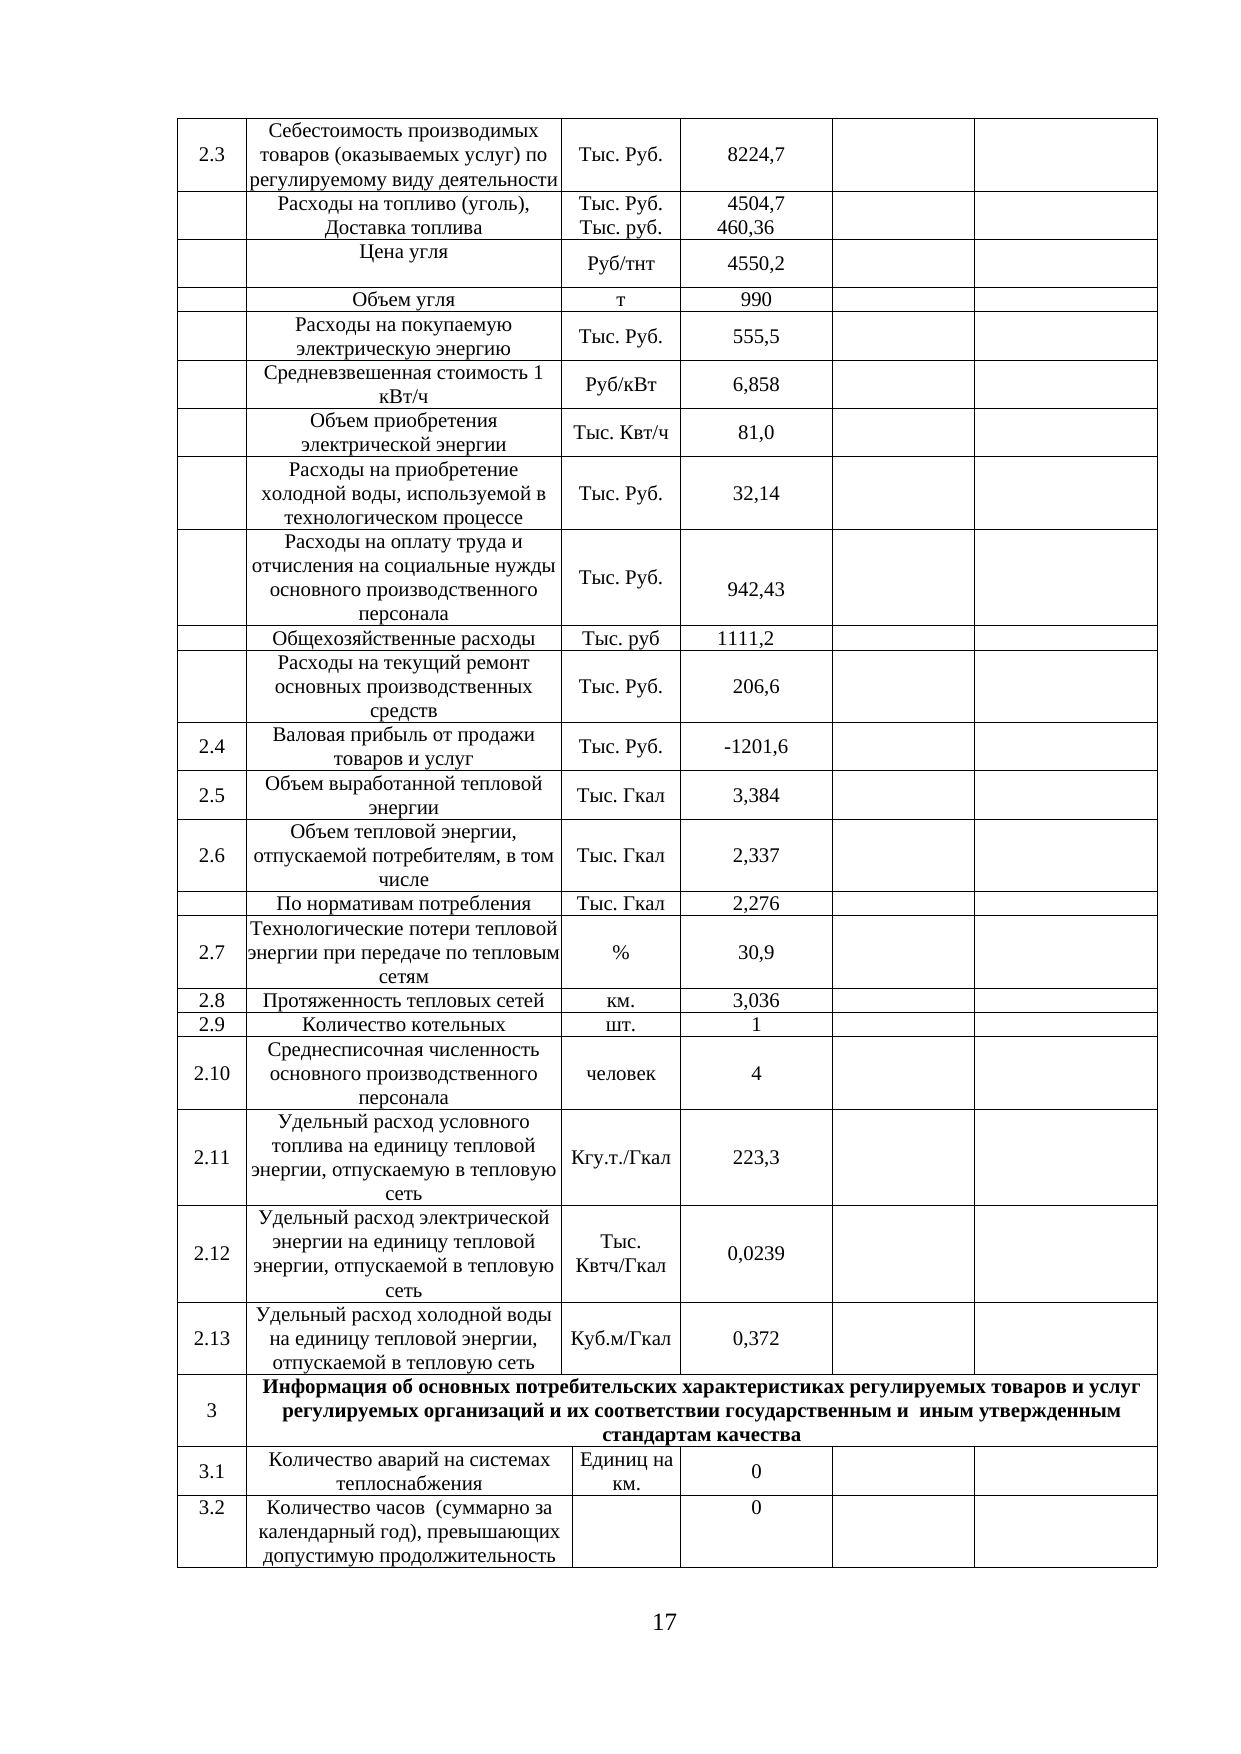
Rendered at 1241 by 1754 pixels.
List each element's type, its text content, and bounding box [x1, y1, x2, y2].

table_cell [975, 820, 1157, 891]
table_cell Технологические потери тепловой энергии при передаче по тепловым сетям [247, 916, 561, 988]
table_cell Тыс. Руб. [562, 651, 680, 722]
table_cell 32,14 [681, 457, 832, 529]
table_cell 0 [681, 1447, 832, 1495]
table_cell [975, 530, 1157, 625]
table_cell Тыс. Гкал [562, 771, 680, 819]
table_cell Объем тепловой энергии, отпускаемой потребителям, в том числе [247, 820, 561, 891]
table_cell 990 [681, 288, 832, 311]
table_cell Удельный расход электрической энергии на единицу тепловой энергии, отпускаемой в тепловую сеть [247, 1206, 561, 1302]
table_cell 555,5 [681, 312, 832, 360]
table_cell 2.9 [178, 1013, 246, 1036]
table_cell [833, 361, 974, 408]
table_cell 3,036 [681, 989, 832, 1012]
table_cell Объем выработанной тепловой энергии [247, 771, 561, 819]
table_cell [178, 312, 246, 360]
table_cell Объем угля [247, 288, 561, 311]
table_cell [178, 457, 246, 529]
table_cell [178, 409, 246, 456]
table_cell [833, 1037, 974, 1109]
table_cell Единиц на км. [573, 1447, 680, 1495]
table_cell Тыс. Руб. [562, 530, 680, 625]
table_cell Удельный расход холодной воды на единицу тепловой энергии, отпускаемой в тепловую сеть [247, 1303, 561, 1374]
table_cell Тыс. Квтч/Гкал [562, 1206, 680, 1302]
table_cell [975, 119, 1157, 191]
table_cell [975, 1037, 1157, 1109]
table_cell 4504,7 460,36 [681, 192, 832, 239]
table_cell [178, 651, 246, 722]
table_cell Себестоимость производимых товаров (оказываемых услуг) по регулируемому виду деятельности [247, 119, 561, 191]
table_cell Валовая прибыль от продажи товаров и услуг [247, 723, 561, 770]
table_cell 6,858 [681, 361, 832, 408]
table_cell [975, 892, 1157, 915]
table_cell [833, 1303, 974, 1374]
table_cell Кгу.т./Гкал [562, 1110, 680, 1205]
table_cell Количество аварий на системах теплоснабжения [247, 1447, 572, 1495]
table_cell 3 [178, 1375, 246, 1446]
table_cell Средневзвешенная стоимость 1 кВт/ч [247, 361, 561, 408]
table_cell Информация об основных потребительских характеристиках регулируемых товаров и услуг регулируемых организаций и их соответствии государственным и иным утвержденным стандартам качества [247, 1375, 1157, 1446]
table_cell [178, 361, 246, 408]
table_cell Расходы на покупаемую электрическую энергию [247, 312, 561, 360]
table_cell Среднесписочная численность основного производственного персонала [247, 1037, 561, 1109]
table_cell Тыс. руб [562, 626, 680, 649]
table_cell 3.2 [178, 1496, 246, 1567]
table_cell [975, 312, 1157, 360]
table_cell [833, 989, 974, 1012]
table_cell Руб/тнт [562, 240, 680, 287]
table_cell [975, 916, 1157, 988]
table_cell [975, 989, 1157, 1012]
table_cell Руб/кВт [562, 361, 680, 408]
table_cell [833, 771, 974, 819]
table_cell 4550,2 [681, 240, 832, 287]
table_cell [975, 1447, 1157, 1495]
table_cell 223,3 [681, 1110, 832, 1205]
table_cell 2.12 [178, 1206, 246, 1302]
table_cell [833, 626, 974, 649]
table_cell Расходы на текущий ремонт основных производственных средств [247, 651, 561, 722]
table_cell 2.13 [178, 1303, 246, 1374]
table_cell Тыс. Руб. [562, 723, 680, 770]
table_cell [975, 1206, 1157, 1302]
table_cell Расходы на оплату труда и отчисления на социальные нужды основного производственного персонала [247, 530, 561, 625]
table_cell [833, 916, 974, 988]
table_cell Расходы на приобретение холодной воды, используемой в технологическом процессе [247, 457, 561, 529]
table_cell 2.3 [178, 119, 246, 191]
table_cell Цена угля [247, 240, 561, 287]
table_cell 2.7 [178, 916, 246, 988]
table_cell Тыс. Руб. Тыс. руб. [562, 192, 680, 239]
table_cell [178, 240, 246, 287]
table_cell % [562, 916, 680, 988]
table_cell [178, 892, 246, 915]
table_cell Куб.м/Гкал [562, 1303, 680, 1374]
table_cell Расходы на топливо (уголь), Доставка топлива [247, 192, 561, 239]
table_cell [833, 1013, 974, 1036]
table_cell Протяженность тепловых сетей [247, 989, 561, 1012]
table_cell [833, 240, 974, 287]
table_cell [178, 288, 246, 311]
table_cell 2.11 [178, 1110, 246, 1205]
table_cell [975, 723, 1157, 770]
table_cell 1111,2 [681, 626, 832, 649]
table_cell 0,0239 [681, 1206, 832, 1302]
table_cell -1201,6 [681, 723, 832, 770]
table_cell Тыс. Руб. [562, 119, 680, 191]
table_cell 81,0 [681, 409, 832, 456]
table_cell [833, 892, 974, 915]
table_cell Тыс. Гкал [562, 892, 680, 915]
table_cell 2,337 [681, 820, 832, 891]
table_cell [833, 192, 974, 239]
table_cell [975, 361, 1157, 408]
table_cell шт. [562, 1013, 680, 1036]
table_cell км. [562, 989, 680, 1012]
table_cell [975, 457, 1157, 529]
table_cell [833, 1496, 974, 1567]
table_cell 2,276 [681, 892, 832, 915]
table_cell человек [562, 1037, 680, 1109]
table_cell Объем приобретения электрической энергии [247, 409, 561, 456]
table_cell 206,6 [681, 651, 832, 722]
table_cell [833, 1110, 974, 1205]
table_cell [975, 651, 1157, 722]
table_cell [975, 288, 1157, 311]
table_cell [975, 626, 1157, 649]
table_cell [975, 192, 1157, 239]
table_cell [833, 288, 974, 311]
table_cell т [562, 288, 680, 311]
table_cell [178, 192, 246, 239]
table_cell [975, 1303, 1157, 1374]
table_cell 2.8 [178, 989, 246, 1012]
table_cell Тыс. Руб. [562, 312, 680, 360]
table_cell Общехозяйственные расходы [247, 626, 561, 649]
table_cell [975, 240, 1157, 287]
table_cell [975, 771, 1157, 819]
table_cell [833, 723, 974, 770]
table_cell 1 [681, 1013, 832, 1036]
table_cell 0,372 [681, 1303, 832, 1374]
table_cell 3,384 [681, 771, 832, 819]
table_cell [573, 1496, 680, 1567]
table_cell Удельный расход условного топлива на единицу тепловой энергии, отпускаемую в тепловую сеть [247, 1110, 561, 1205]
table_cell [833, 409, 974, 456]
table_cell 0 [681, 1496, 832, 1567]
table_cell 3.1 [178, 1447, 246, 1495]
table_cell Тыс. Квт/ч [562, 409, 680, 456]
table_cell Количество котельных [247, 1013, 561, 1036]
table_cell [833, 119, 974, 191]
table_cell [178, 530, 246, 625]
table_cell 4 [681, 1037, 832, 1109]
table_cell [833, 312, 974, 360]
table_cell [833, 1447, 974, 1495]
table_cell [247, 1496, 572, 1567]
table_cell [975, 1013, 1157, 1036]
table_cell 2.6 [178, 820, 246, 891]
table_cell [178, 626, 246, 649]
table_cell [833, 651, 974, 722]
table_cell [833, 1206, 974, 1302]
table_cell По нормативам потребления [247, 892, 561, 915]
table_cell 2.4 [178, 723, 246, 770]
table_cell 942,43 [681, 530, 832, 625]
table_cell 8224,7 [681, 119, 832, 191]
table_cell [975, 1110, 1157, 1205]
table_cell Тыс. Гкал [562, 820, 680, 891]
table_cell 30,9 [681, 916, 832, 988]
table_cell [833, 820, 974, 891]
table_cell 2.5 [178, 771, 246, 819]
table_cell Тыс. Руб. [562, 457, 680, 529]
table_cell [975, 1496, 1157, 1567]
table_cell [833, 457, 974, 529]
table_cell [975, 409, 1157, 456]
table_cell 2.10 [178, 1037, 246, 1109]
table_cell [833, 530, 974, 625]
